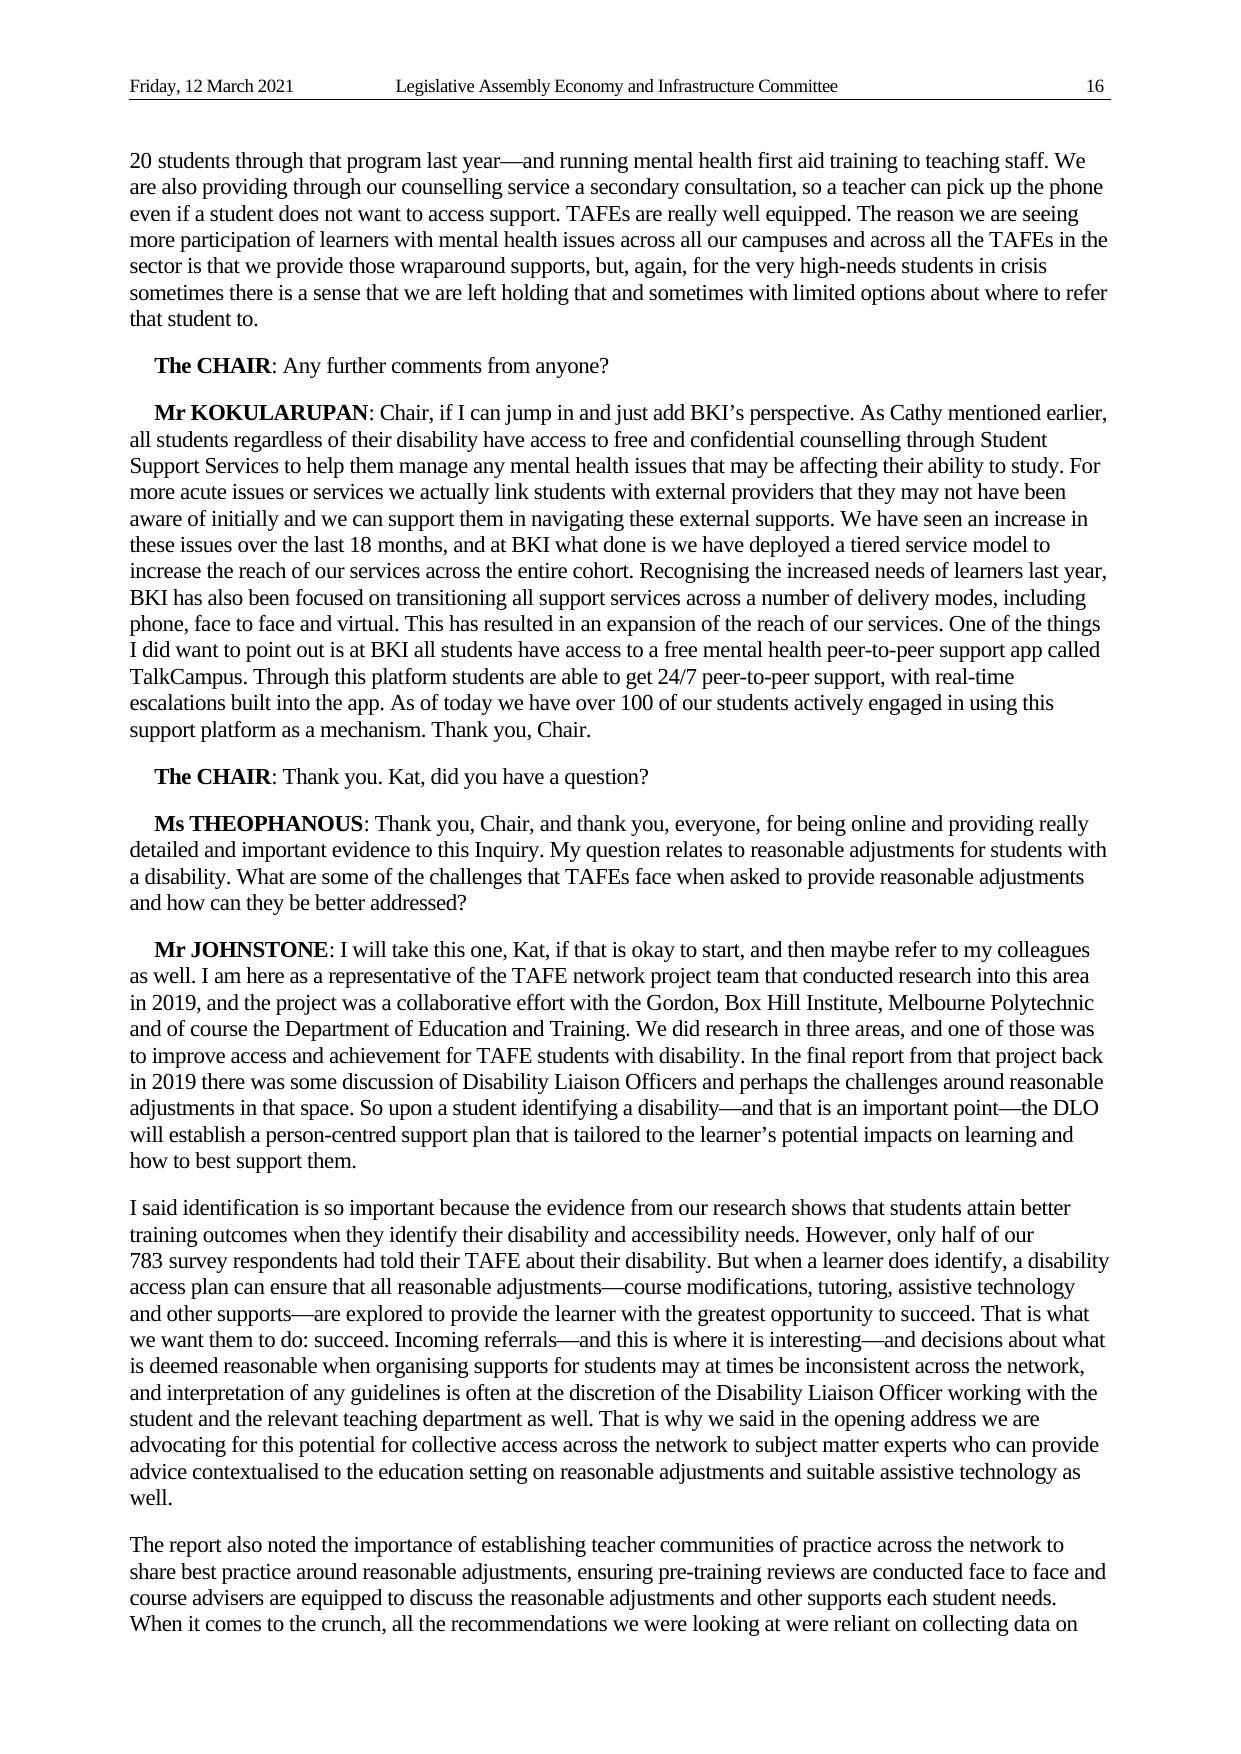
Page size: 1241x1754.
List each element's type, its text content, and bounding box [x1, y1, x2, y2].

text Mr JOHNSTONE: I will take this one, Kat, if that is okay to start, and then maybe refer to my colleagues as well. I am here as a representative of the TAFE network project team that conducted research into this area in 2019, and the project was a collaborative effort with the Gordon, Box Hill Institute, Melbourne Polytechnic and of course the Department of Education and Training. We did research in three areas, and one of those was to improve access and achievement for TAFE students with disability. In the final report from that project back in 2019 there was some discussion of Disability Liaison Officers and perhaps the challenges around reasonable adjustments in that space. So upon a student identifying a disability—and that is an important point—the DLO will establish a person-centred support plan that is tailored to the learner’s potential impacts on learning and how to best support them. [129, 936, 1111, 1173]
text Ms THEOPHANOUS: Thank you, Chair, and thank you, everyone, for being online and providing really detailed and important evidence to this Inquiry. My question relates to reasonable adjustments for students with a disability. What are some of the challenges that TAFEs face when asked to provide reasonable adjustments and how can they be better addressed? [129, 810, 1111, 915]
text Mr KOKULARUPAN: Chair, if I can jump in and just add BKI’s perspective. As Cathy mentioned earlier, all students regardless of their disability have access to free and confidential counselling through Student Support Services to help them manage any mental health issues that may be affecting their ability to study. For more acute issues or services we actually link students with external providers that they may not have been aware of initially and we can support them in navigating these external supports. We have seen an increase in these issues over the last 18 months, and at BKI what done is we have deployed a tiered service model to increase the reach of our services across the entire cohort. Recognising the increased needs of learners last year, BKI has also been focused on transitioning all support services across a number of delivery modes, including phone, face to face and virtual. This has resulted in an expansion of the reach of our services. One of the things I did want to point out is at BKI all students have access to a free mental health peer-to-peer support app called TalkCampus. Through this platform students are able to get 24/7 peer-to-peer support, with real-time escalations built into the app. As of today we have over 100 of our students actively engaged in using this support platform as a mechanism. Thank you, Chair. [129, 399, 1111, 742]
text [129, 147, 1111, 331]
text The CHAIR: Any further comments from anyone? [129, 352, 1111, 378]
text The CHAIR: Thank you. Kat, did you have a question? [129, 763, 1111, 789]
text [129, 1531, 1111, 1637]
text I said identification is so important because the evidence from our research shows that students attain better training outcomes when they identify their disability and accessibility needs. However, only half of our 783 survey respondents had told their TAFE about their disability. But when a learner does identify, a disability access plan can ensure that all reasonable adjustments—course modifications, tutoring, assistive technology and other supports—are explored to provide the learner with the greatest opportunity to succeed. That is what we want them to do: succeed. Incoming referrals—and this is where it is interesting—and decisions about what is deemed reasonable when organising supports for students may at times be inconsistent across the network, and interpretation of any guidelines is often at the discretion of the Disability Liaison Officer working with the student and the relevant teaching department as well. That is why we said in the opening address we are advocating for this potential for collective access across the network to subject matter experts who can provide advice contextualised to the education setting on reasonable adjustments and suitable assistive technology as well. [129, 1194, 1111, 1511]
